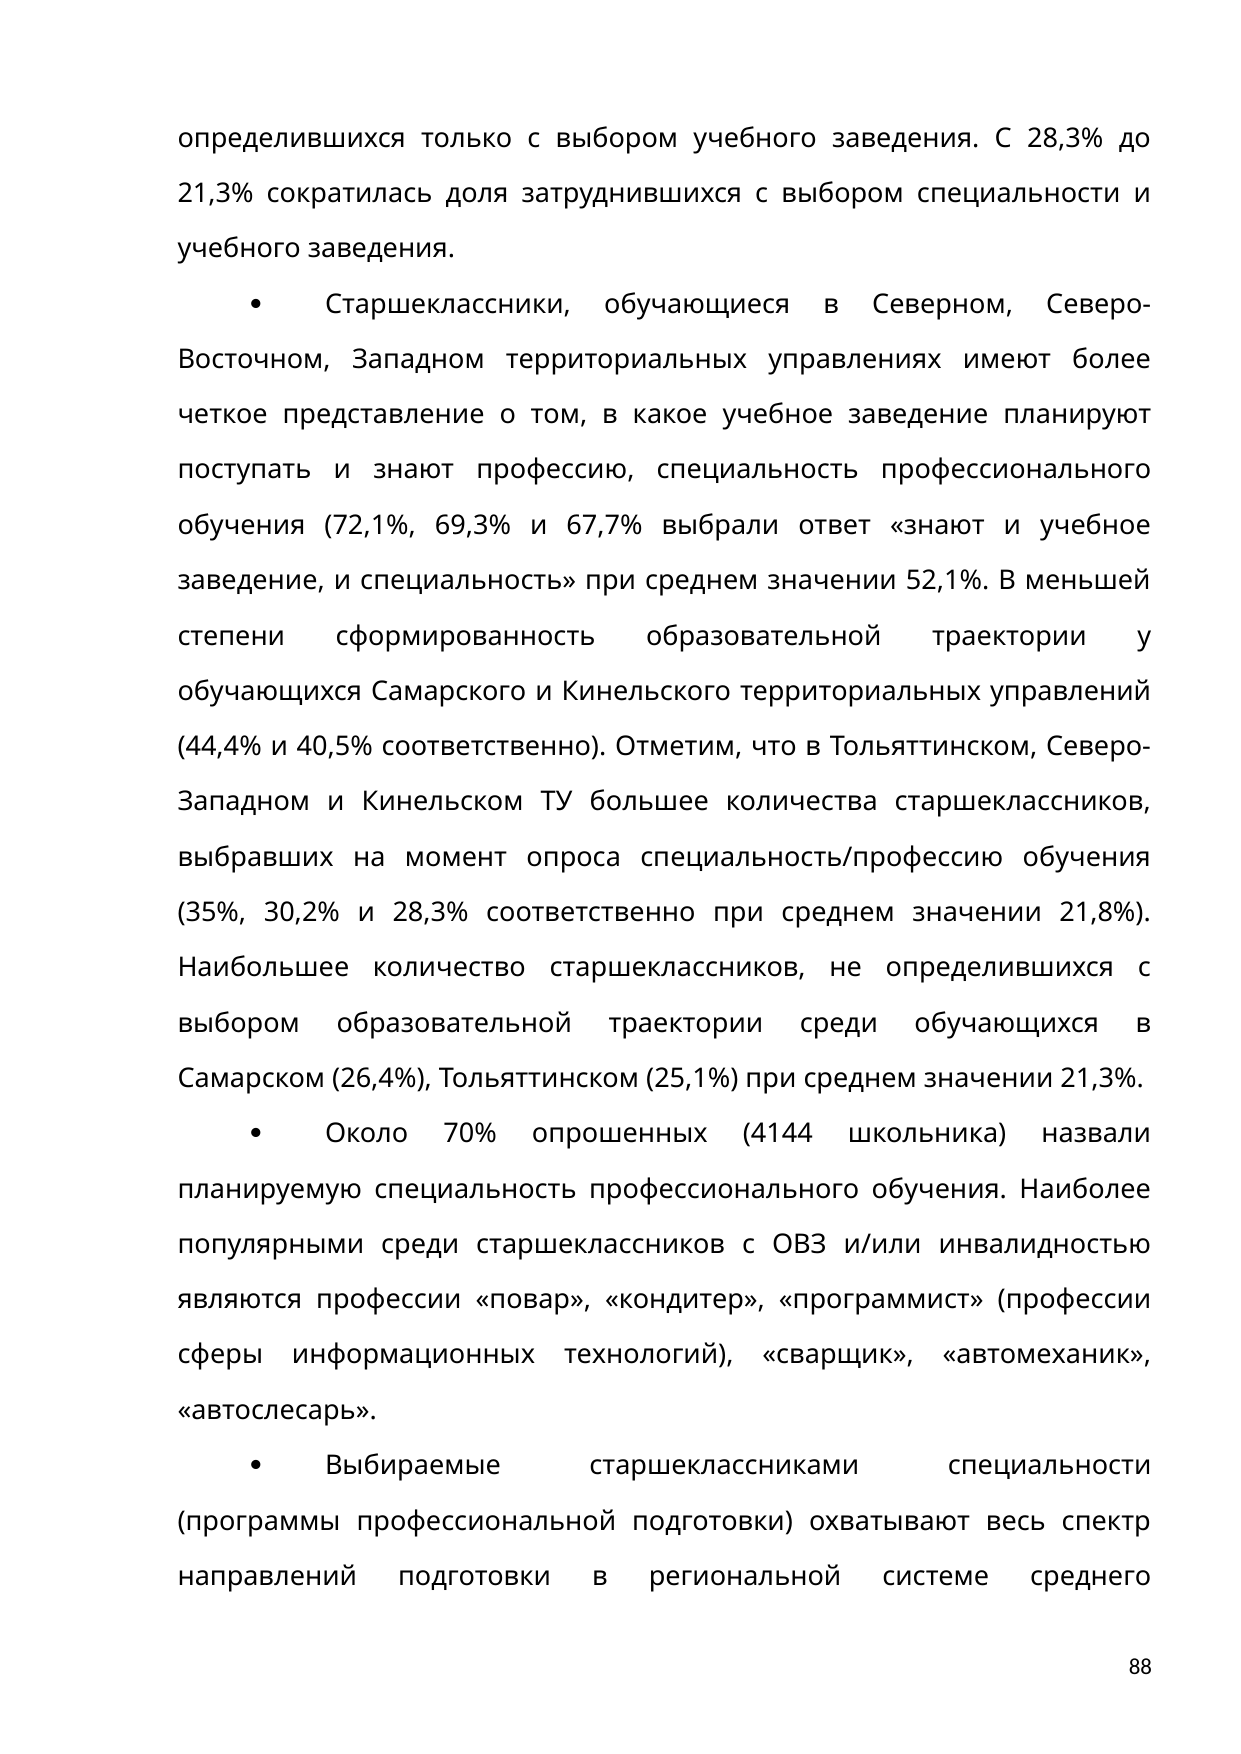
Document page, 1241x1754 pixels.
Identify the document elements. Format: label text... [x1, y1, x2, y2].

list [177, 1446, 1152, 1593]
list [177, 118, 1152, 266]
list Около 70% опрошенных (4144 школьника) назвали планируемую специальность профессионального обучения. Наиболее популярными среди старшеклассников с ОВЗ и/или инвалидностью являются профессии «повар», «кондитер», «программист» (профессии сферы информационных технологий), «сварщик», «автомеханик», «автослесарь». [177, 1114, 1152, 1427]
list Старшеклассники, обучающиеся в Северном, Северо-Восточном, Западном территориальных управлениях имеют более четкое представление о том, в какое учебное заведение планируют поступать и знают профессию, специальность профессионального обучения (72,1%, 69,3% и 67,7% выбрали ответ «знают и учебное заведение, и специальность» при среднем значении 52,1%. В меньшей степени сформированность образовательной траектории у обучающихся Самарского и Кинельского территориальных управлений (44,4% и 40,5% соответственно). Отметим, что в Тольяттинском, Северо-Западном и Кинельском ТУ большее количества старшеклассников, выбравших на момент опроса специальность/профессию обучения (35%, 30,2% и 28,3% соответственно при среднем значении 21,8%). Наибольшее количество старшеклассников, не определившихся с выбором образовательной траектории среди обучающихся в Самарском (26,4%), Тольяттинском (25,1%) при среднем значении 21,3%. [177, 284, 1152, 1095]
